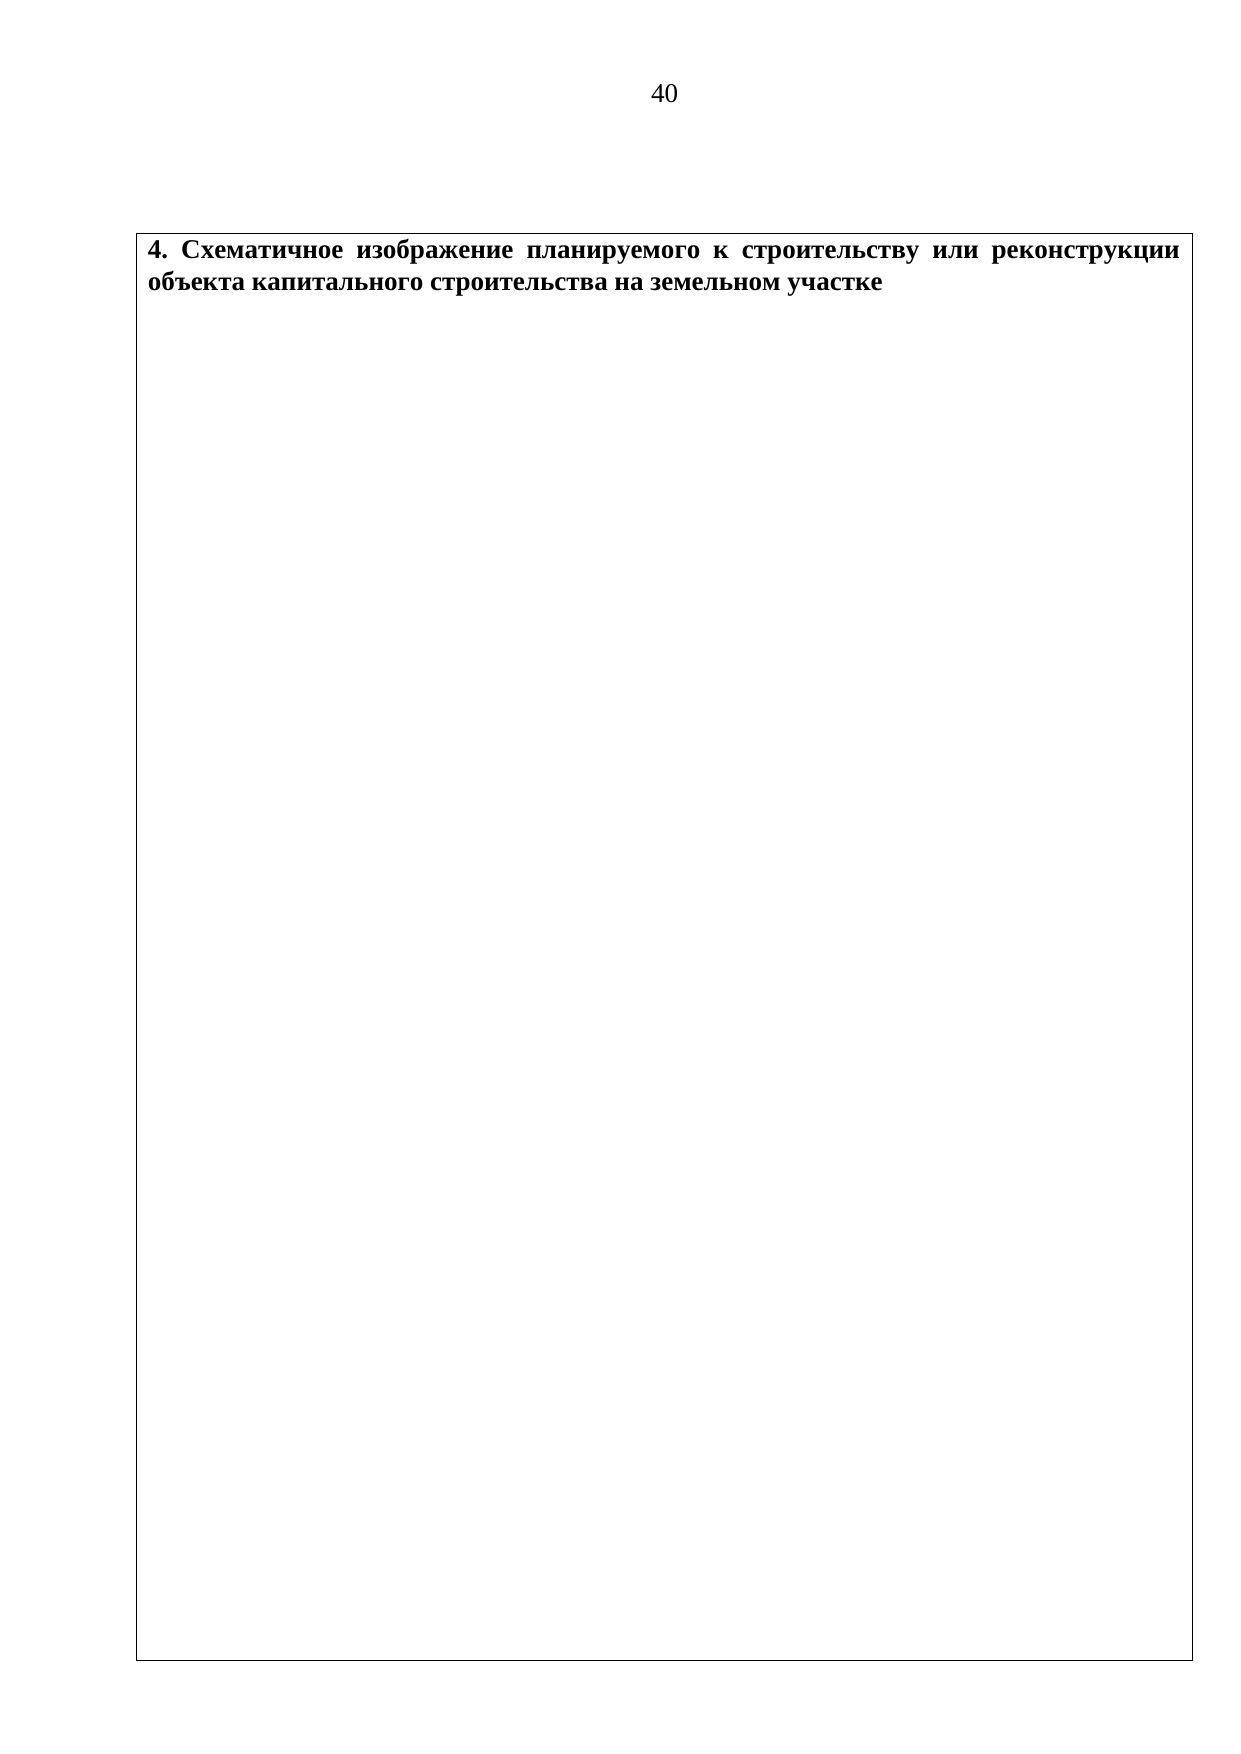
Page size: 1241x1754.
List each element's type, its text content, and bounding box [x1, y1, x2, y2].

table_header 4. Схематичное изображение планируемого к строительству или реконструкции объекта капитального строительства на земельном участке [137, 234, 1192, 1660]
